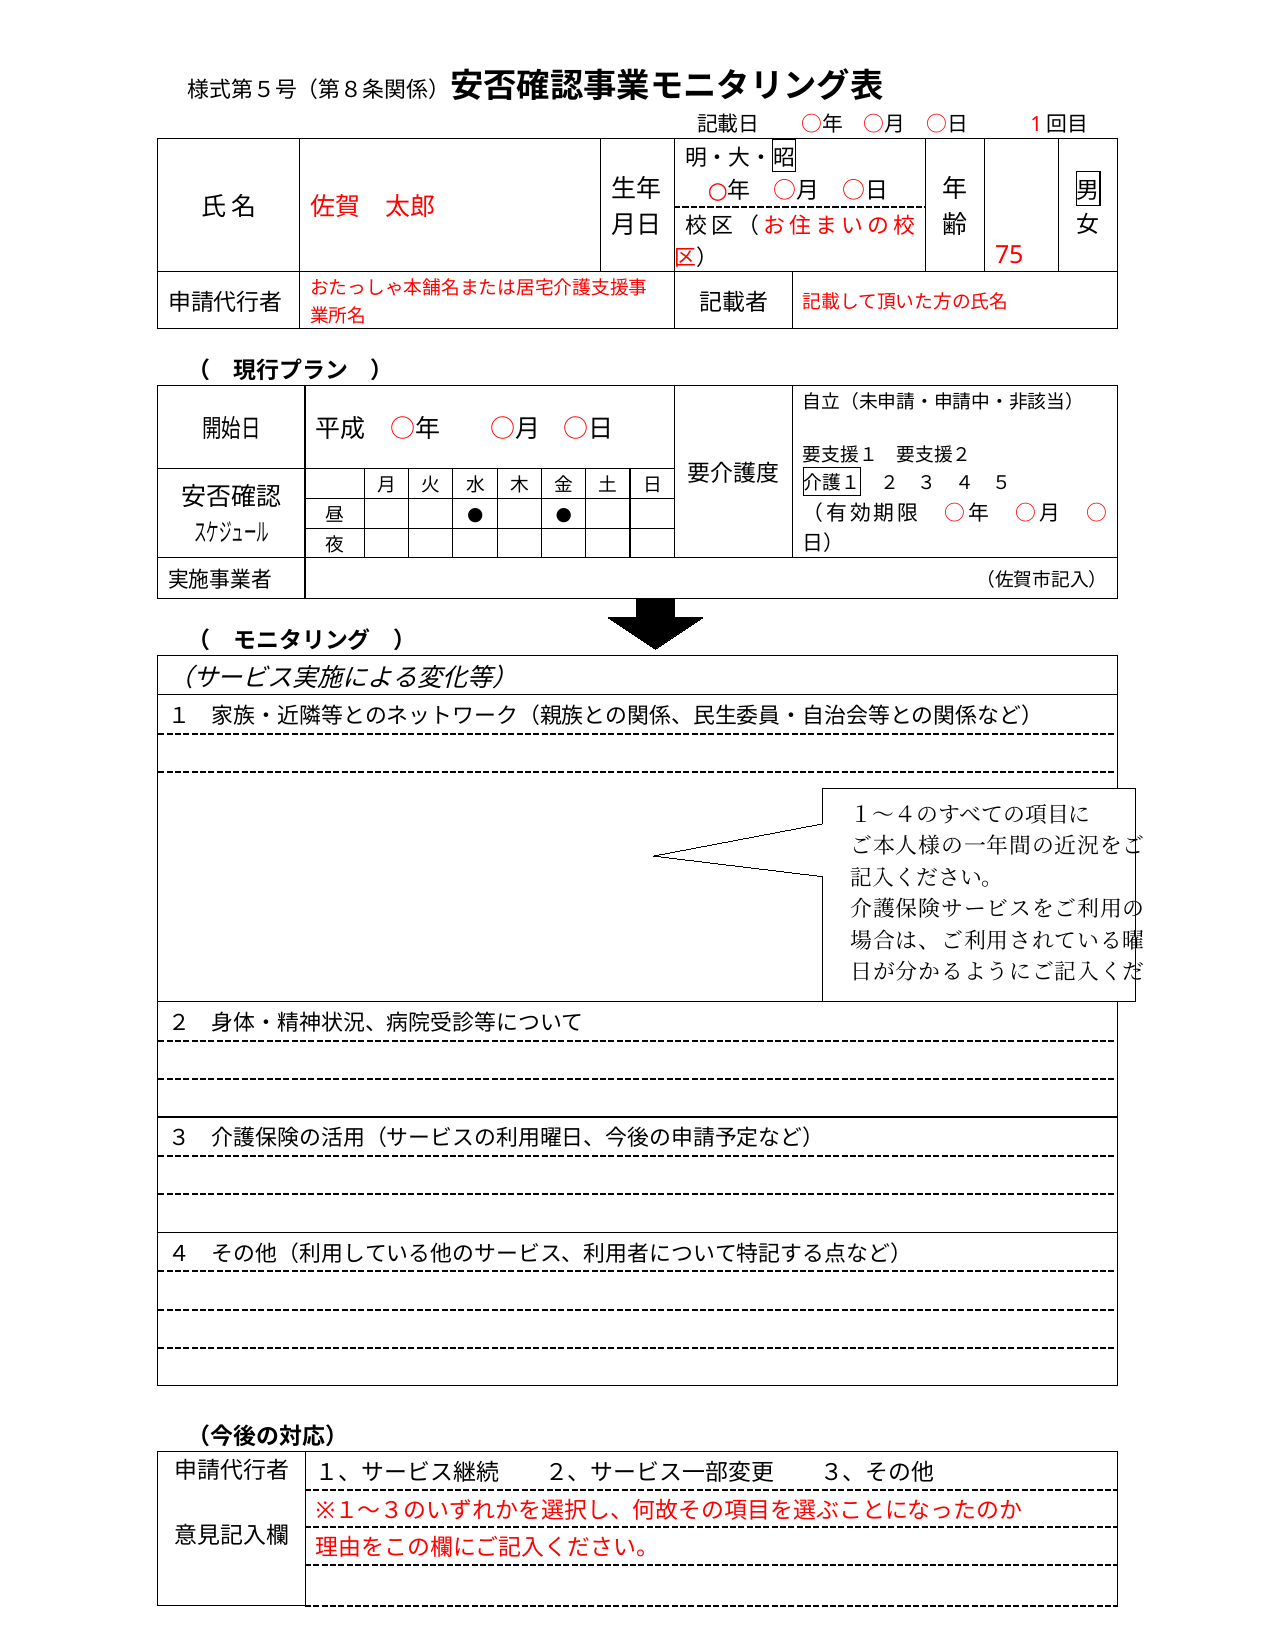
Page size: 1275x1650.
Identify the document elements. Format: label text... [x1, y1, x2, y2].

text 記載日 ○年 ○月 ○日 1回目 [187, 107, 1088, 138]
table_cell ４ その他（利用している他のサービス、利用者について特記する点など） [158, 1233, 1117, 1270]
table_cell [158, 1040, 1117, 1078]
table_header 佐賀 太郎 [300, 139, 600, 271]
table_cell [631, 499, 674, 528]
table_cell 月 [365, 469, 408, 497]
table_header 平成 ○年 ○月 ○日 [306, 386, 674, 467]
table_cell [586, 499, 629, 528]
table_header 氏 名 [158, 139, 299, 271]
table_cell 理由をこの欄にご記入ください。 [306, 1526, 1117, 1563]
table_cell 実施事業者 [158, 558, 304, 598]
table_cell 土 [586, 469, 629, 497]
text （今後の対応） [187, 1418, 1088, 1451]
table_header １、サービス継続 ２、サービス一部変更 ３、その他 [306, 1452, 1117, 1488]
table_cell ３ 介護保険の活用（サービスの利用曜日、今後の申請予定など） [158, 1118, 1117, 1155]
table_cell [631, 529, 674, 557]
table_cell 金 [542, 469, 585, 497]
table_cell [158, 733, 1117, 771]
table_cell [158, 1309, 1117, 1347]
table_cell [498, 499, 541, 528]
table_header 自立（未申請・申請中・非該当） 要支援１ 要支援２ 介護１ ２ ３ ４ ５ （有効期限 ○年 ○月 ○日） [793, 386, 1117, 557]
table_cell [409, 529, 452, 557]
table_cell 水 [453, 469, 497, 497]
table_cell ２ 身体・精神状況、病院受診等について [158, 1002, 1117, 1039]
table_cell [542, 529, 585, 557]
table_cell 火 [409, 469, 452, 497]
table_cell 申請代行者 [158, 272, 299, 328]
table_cell [365, 499, 408, 528]
table_cell [498, 529, 541, 557]
table_cell [158, 771, 1117, 1001]
table_cell [365, 529, 408, 557]
table_cell ● [453, 499, 497, 528]
table_header 75 [985, 139, 1058, 271]
table_header （サービス実施による変化等） [158, 656, 1117, 694]
table_header 申請代行者 意見記入欄 [158, 1452, 305, 1605]
table_cell １ 家族・近隣等とのネットワーク（親族との関係、民生委員・自治会等との関係など） [158, 695, 1117, 733]
table_cell [306, 1564, 1117, 1605]
table_cell ● [542, 499, 585, 528]
table_header 男 女 [1059, 139, 1117, 271]
table_cell [158, 1347, 1117, 1385]
table_cell ※１～３のいずれかを選択し、何故その項目を選ぶことになったのか [306, 1489, 1117, 1526]
table_header 年 齢 [926, 139, 984, 271]
table_cell [453, 529, 497, 557]
table_cell 校区（お住まいの校区） [675, 206, 925, 271]
table_cell 夜 [306, 529, 364, 557]
table_cell [158, 1155, 1117, 1193]
table_cell [158, 1078, 1117, 1116]
table_cell [409, 499, 452, 528]
table_cell 記載して頂いた方の氏名 [793, 272, 1117, 328]
text （ 現行プラン ） [187, 352, 1088, 385]
table_cell 昼 [306, 499, 364, 528]
table_cell 日 [631, 469, 674, 497]
table_cell 安否確認 スケジュール [158, 469, 304, 557]
table_cell （佐賀市記入） [306, 558, 1117, 598]
text （ モニタリング ） [187, 622, 1088, 655]
table_header 明・大・昭 ○年 ○月 ○日 [675, 139, 925, 206]
table_cell おたっしゃ本舗名または居宅介護支援事業所名 [300, 272, 674, 328]
table_cell [586, 529, 629, 557]
table_cell [158, 1270, 1117, 1308]
table_header 要介護度 [675, 386, 792, 557]
text 様式第５号（第８条関係）安否確認事業モニタリング表 [187, 59, 1088, 107]
table_header 開始日 [158, 386, 304, 467]
table_cell [306, 469, 364, 497]
table_header 生年 月日 [601, 139, 674, 271]
table_cell [158, 1193, 1117, 1232]
table_cell 木 [498, 469, 541, 497]
table_cell 記載者 [675, 272, 792, 328]
